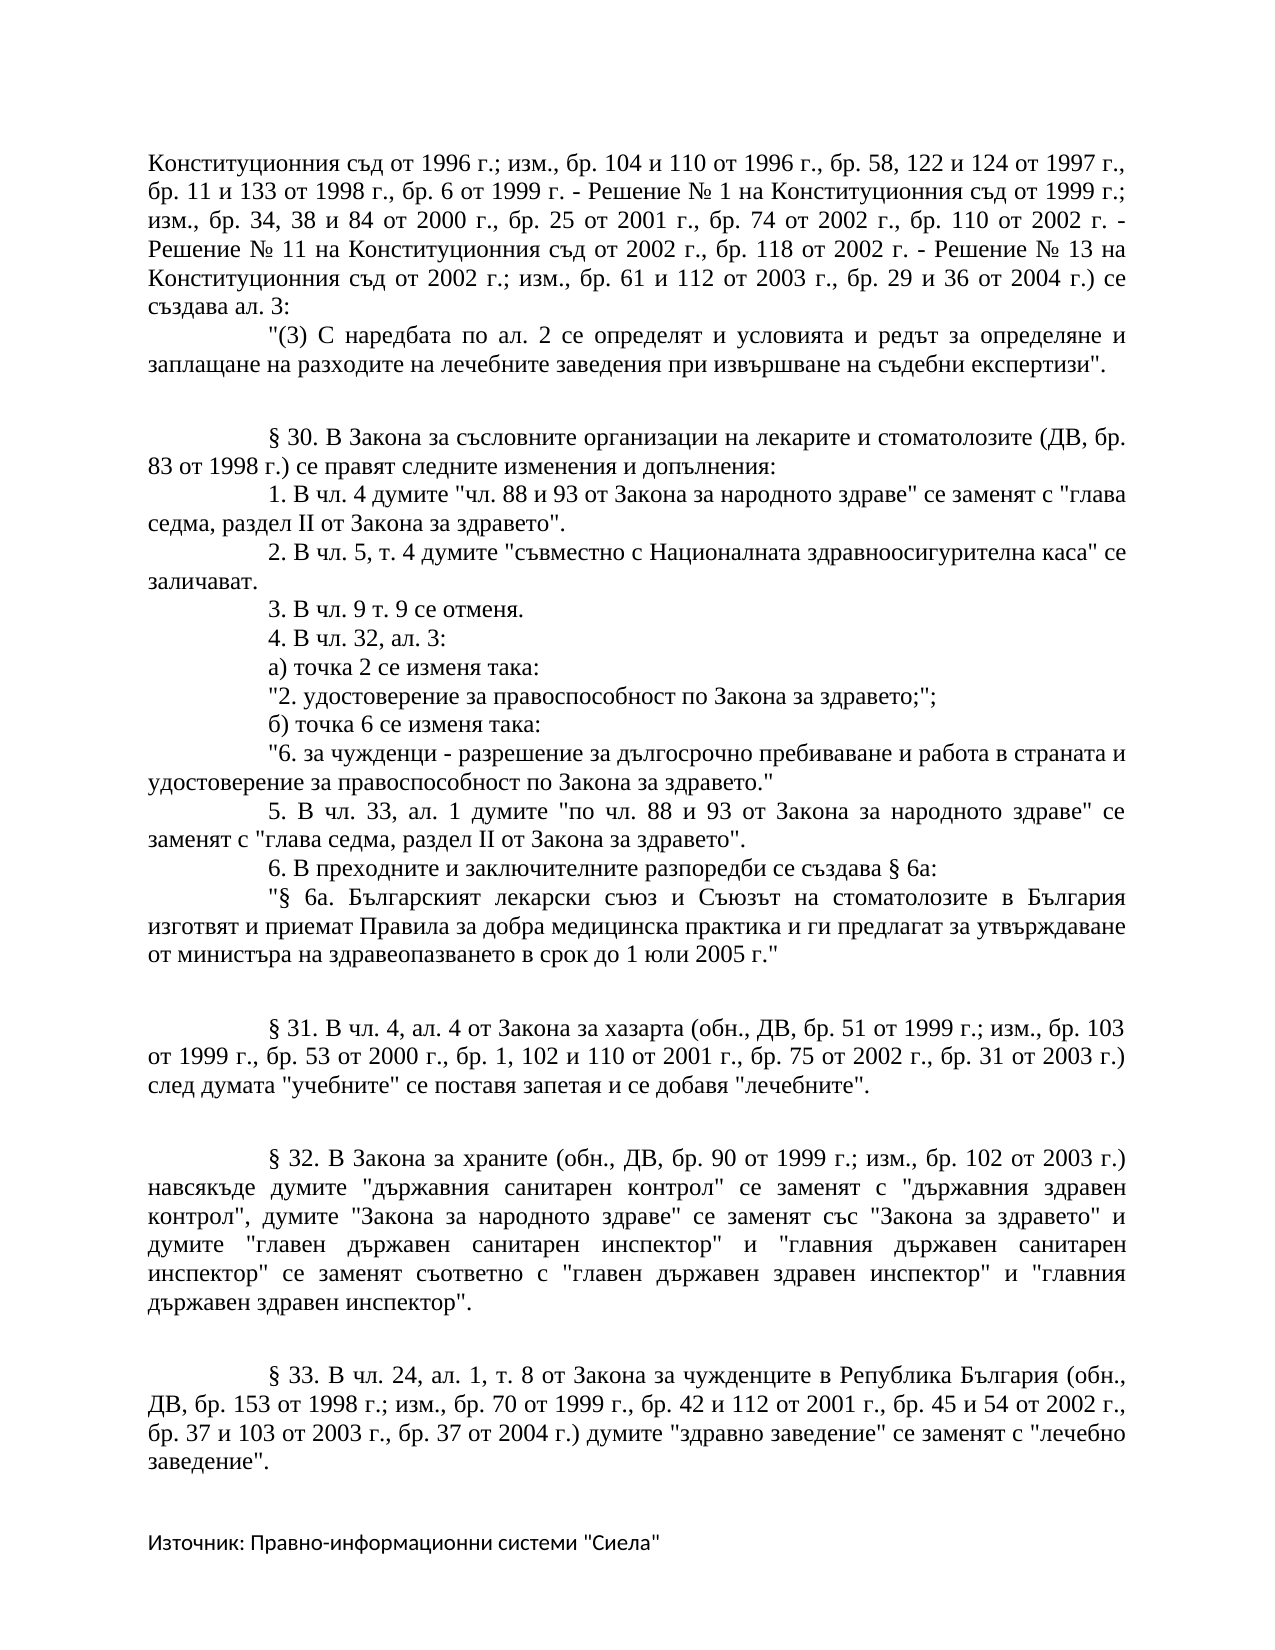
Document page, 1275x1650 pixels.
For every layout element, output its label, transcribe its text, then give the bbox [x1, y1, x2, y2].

text 4. В чл. 32, ал. 3: [148, 623, 1127, 652]
text "2. удостоверение за правоспособност по Закона за здравето;"; [148, 681, 1127, 709]
text "§ 6а. Българският лекарски съюз и Съюзът на стоматолозите в България изготвят и приемат Правила за добра медицинска практика и ги предлагат за утвърждаване от министъра на здравеопазването в срок до 1 юли 2005 г." [148, 882, 1127, 968]
text 2. В чл. 5, т. 4 думите "съвместно с Националната здравноосигурителна каса" се заличават. [148, 537, 1127, 594]
text б) точка 6 се изменя така: [148, 709, 1127, 738]
text 5. В чл. 33, ал. 1 думите "по чл. 88 и 93 от Закона за народното здраве" се заменят с "глава седма, раздел II от Закона за здравето". [148, 796, 1127, 853]
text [148, 148, 1127, 320]
text § 33. В чл. 24, ал. 1, т. 8 от Закона за чужденците в Република България (обн., ДВ, бр. 153 от 1998 г.; изм., бр. 70 от 1999 г., бр. 42 и 112 от 2001 г., бр. 45 и 54 от 2002 г., бр. 37 и 103 от 2003 г., бр. 37 от 2004 г.) думите "здравно заведение" се заменят с "лечебно заведение". [148, 1360, 1127, 1475]
text § 30. В Закона за съсловните организации на лекарите и стоматолозите (ДВ, бр. 83 от 1998 г.) се правят следните изменения и допълнения: [148, 422, 1127, 479]
text § 32. В Закона за храните (обн., ДВ, бр. 90 от 1999 г.; изм., бр. 102 от 2003 г.) навсякъде думите "държавния санитарен контрол" се заменят с "държавния здравен контрол", думите "Закона за народното здраве" се заменят със "Закона за здравето" и думите "главен държавен санитарен инспектор" и "главния държавен санитарен инспектор" се заменят съответно с "главен държавен здравен инспектор" и "главния държавен здравен инспектор". [148, 1143, 1127, 1316]
text 1. В чл. 4 думите "чл. 88 и 93 от Закона за народното здраве" се заменят с "глава седма, раздел II от Закона за здравето". [148, 479, 1127, 537]
text 3. В чл. 9 т. 9 се отменя. [148, 594, 1127, 623]
text "(3) С наредбата по ал. 2 се определят и условията и редът за определяне и заплащане на разходите на лечебните заведения при извършване на съдебни експертизи". [148, 320, 1127, 378]
text а) точка 2 се изменя така: [148, 652, 1127, 681]
text § 31. В чл. 4, ал. 4 от Закона за хазарта (обн., ДВ, бр. 51 от 1999 г.; изм., бр. 103 от 1999 г., бр. 53 от 2000 г., бр. 1, 102 и 110 от 2001 г., бр. 75 от 2002 г., бр. 31 от 2003 г.) след думата "учебните" се поставя запетая и се добавя "лечебните". [148, 1013, 1127, 1099]
text 6. В преходните и заключителните разпоредби се създава § 6а: [148, 853, 1127, 882]
text "6. за чужденци - разрешение за дългосрочно пребиваване и работа в страната и удостоверение за правоспособност по Закона за здравето." [148, 738, 1127, 796]
